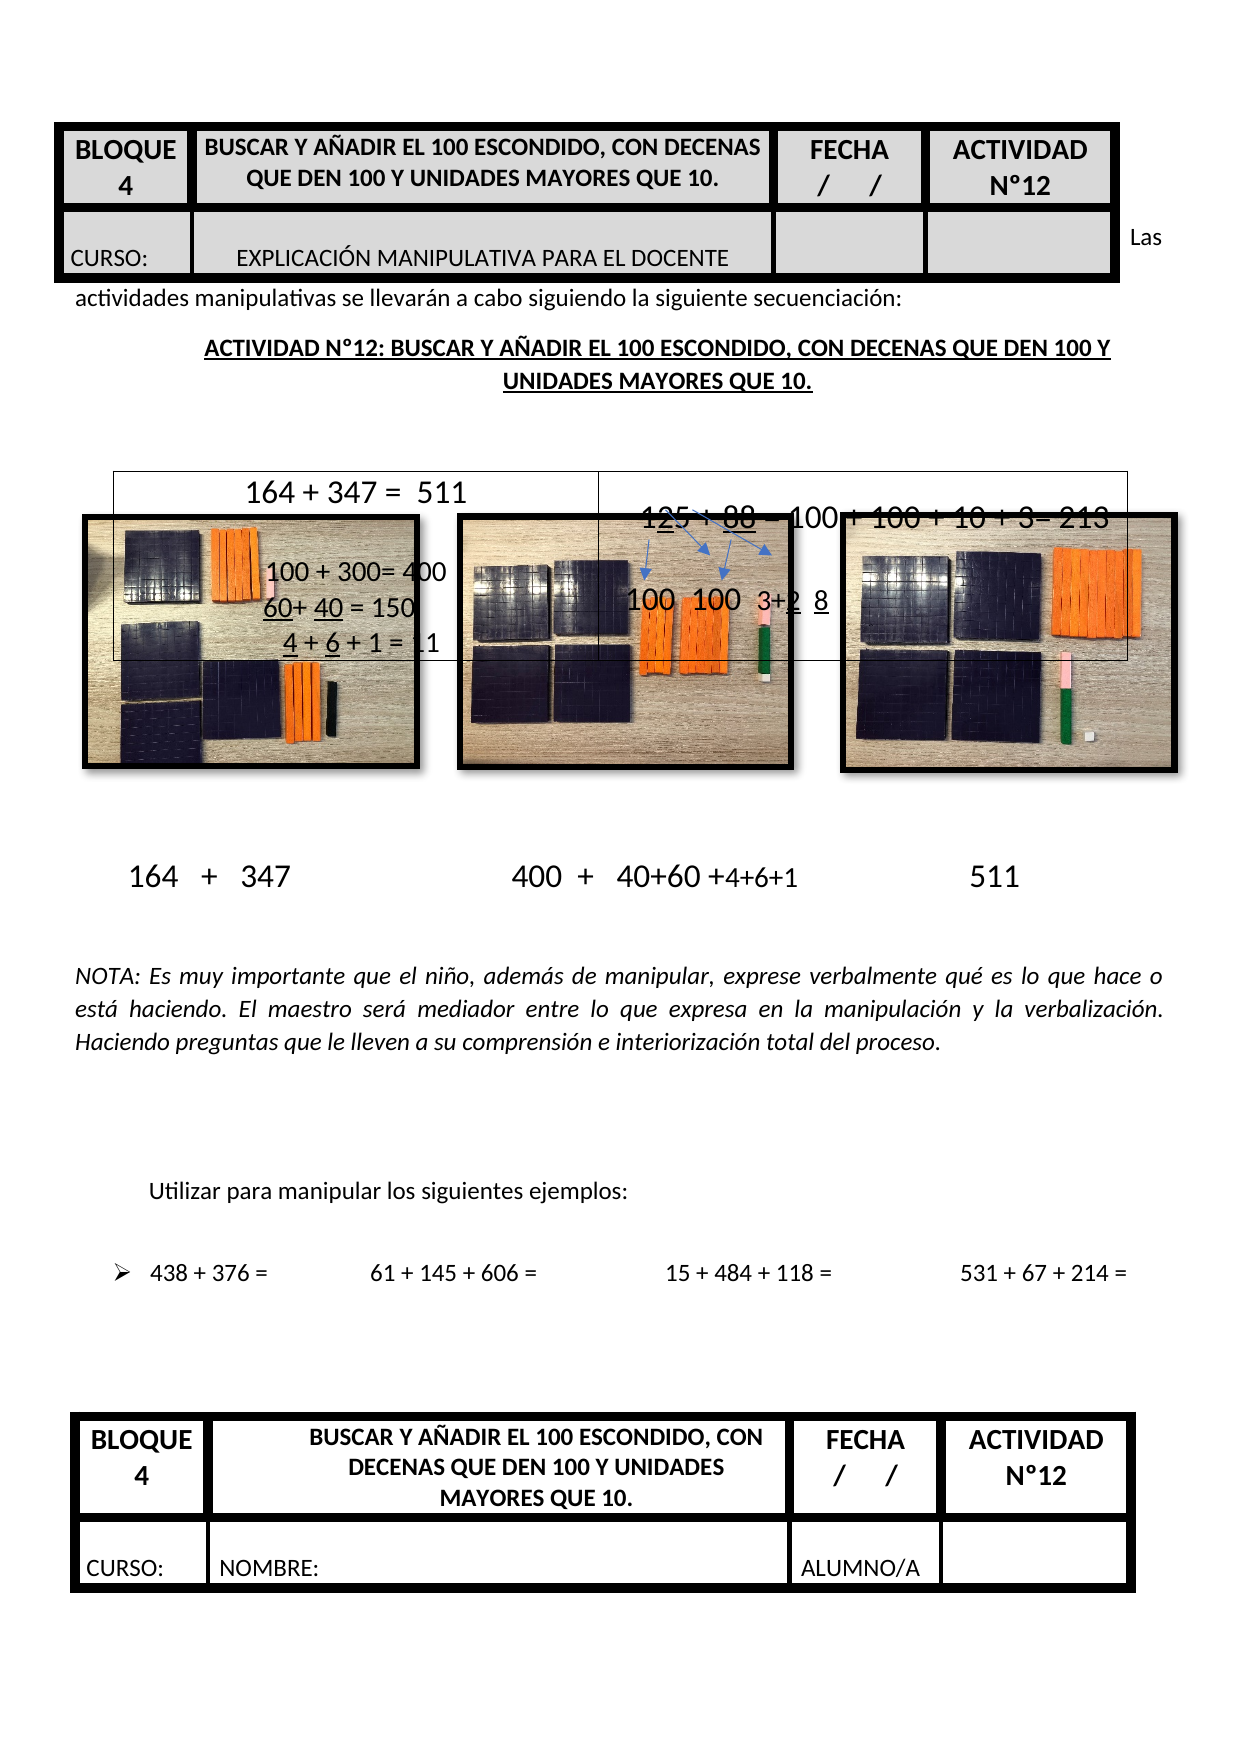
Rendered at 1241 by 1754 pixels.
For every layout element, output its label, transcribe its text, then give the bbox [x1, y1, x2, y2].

table_cell ALUMNO/A [792, 1522, 939, 1583]
table_header BLOQUE 4 [64, 131, 187, 203]
picture [846, 518, 1171, 767]
table_header 164 + 347 = 511 100 + 300= 400 60+ 40 = 150 4 + 6 + 1 = 11 [114, 472, 598, 660]
text 164 + 347 400 + 40+60 +4+6+1 511 [75, 855, 1165, 896]
table_cell CURSO: [80, 1522, 206, 1583]
table_header ACTIVIDAD Nº12 [930, 131, 1110, 203]
table_header FECHA / / [778, 131, 921, 203]
list 438 + 376 = 61 + 145 + 606 = 15 + 484 + 118 = 531 + 67 + 214 = [112, 1257, 1165, 1288]
table_header BLOQUE 4 [80, 1421, 203, 1513]
table_header FECHA / / [794, 1421, 936, 1513]
table_cell EXPLICACIÓN MANIPULATIVA PARA EL DOCENTE [194, 212, 771, 273]
table_cell [928, 212, 1110, 273]
table_header ACTIVIDAD Nº12 [946, 1421, 1126, 1513]
table_header BUSCAR Y AÑADIR EL 100 ESCONDIDO, CON DECENAS QUE DEN 100 Y UNIDADES MAYORES QUE 10. [197, 131, 769, 203]
table_cell [943, 1522, 1126, 1583]
picture [463, 661, 788, 764]
table_cell CURSO: [64, 212, 190, 273]
text Las actividades manipulativas se llevarán a cabo siguiendo la siguiente secuenciación: [75, 171, 1165, 313]
picture [88, 520, 414, 763]
table_header 125 + 88 = 100 + 100 + 10 + 3= 213 100 100 3+2 8 [599, 472, 1127, 660]
table_cell NOMBRE: [210, 1522, 787, 1583]
text Utilizar para manipular los siguientes ejemplos: [75, 1175, 1165, 1206]
table_cell [776, 212, 923, 273]
text NOTA: Es muy importante que el niño, además de manipular, exprese verbalmente qué es lo que hace o está haciendo. El maestro será mediador entre lo que expresa en la manipulación y la verbalización. Haciendo preguntas que le lleven a su comprensión e interiorización total del proceso. [75, 960, 1165, 1057]
text ACTIVIDAD Nº12: BUSCAR Y AÑADIR EL 100 ESCONDIDO, CON DECENAS QUE DEN 100 Y UNIDADES MAYORES QUE 10. [150, 332, 1165, 395]
table_header BUSCAR Y AÑADIR EL 100 ESCONDIDO, CON DECENAS QUE DEN 100 Y UNIDADES MAYORES QUE 10. [213, 1421, 785, 1513]
